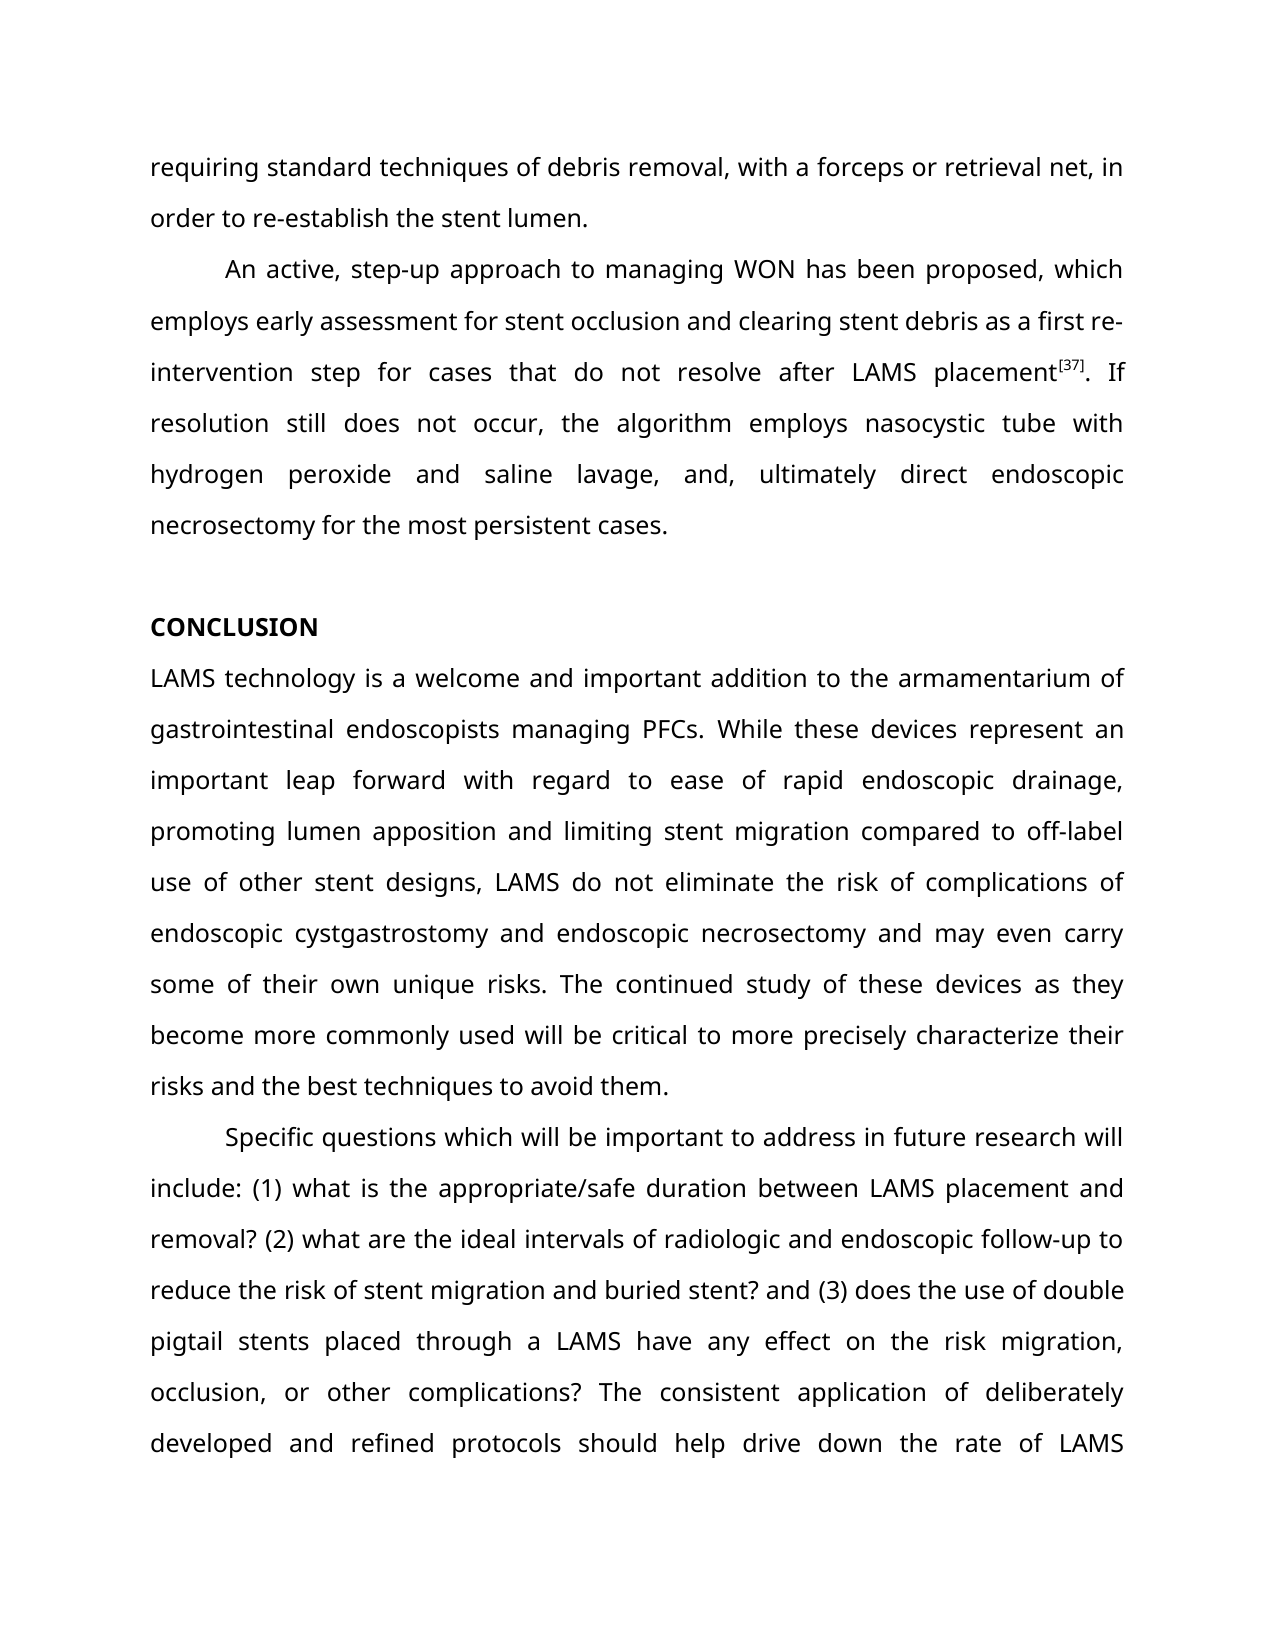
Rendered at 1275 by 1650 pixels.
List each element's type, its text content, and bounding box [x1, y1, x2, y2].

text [150, 1120, 1125, 1460]
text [150, 150, 1125, 235]
text An active, step-up approach to managing WON has been proposed, which employs early assessment for stent occlusion and clearing stent debris as a first re-intervention step for cases that do not resolve after LAMS placement[37]. If resolution still does not occur, the algorithm employs nasocystic tube with hydrogen peroxide and saline lavage, and, ultimately direct endoscopic necrosectomy for the most persistent cases. [150, 252, 1125, 541]
text CONCLUSION [150, 609, 1125, 643]
text LAMS technology is a welcome and important addition to the armamentarium of gastrointestinal endoscopists managing PFCs. While these devices represent an important leap forward with regard to ease of rapid endoscopic drainage, promoting lumen apposition and limiting stent migration compared to off-label use of other stent designs, LAMS do not eliminate the risk of complications of endoscopic cystgastrostomy and endoscopic necrosectomy and may even carry some of their own unique risks. The continued study of these devices as they become more commonly used will be critical to more precisely characterize their risks and the best techniques to avoid them. [150, 660, 1125, 1103]
